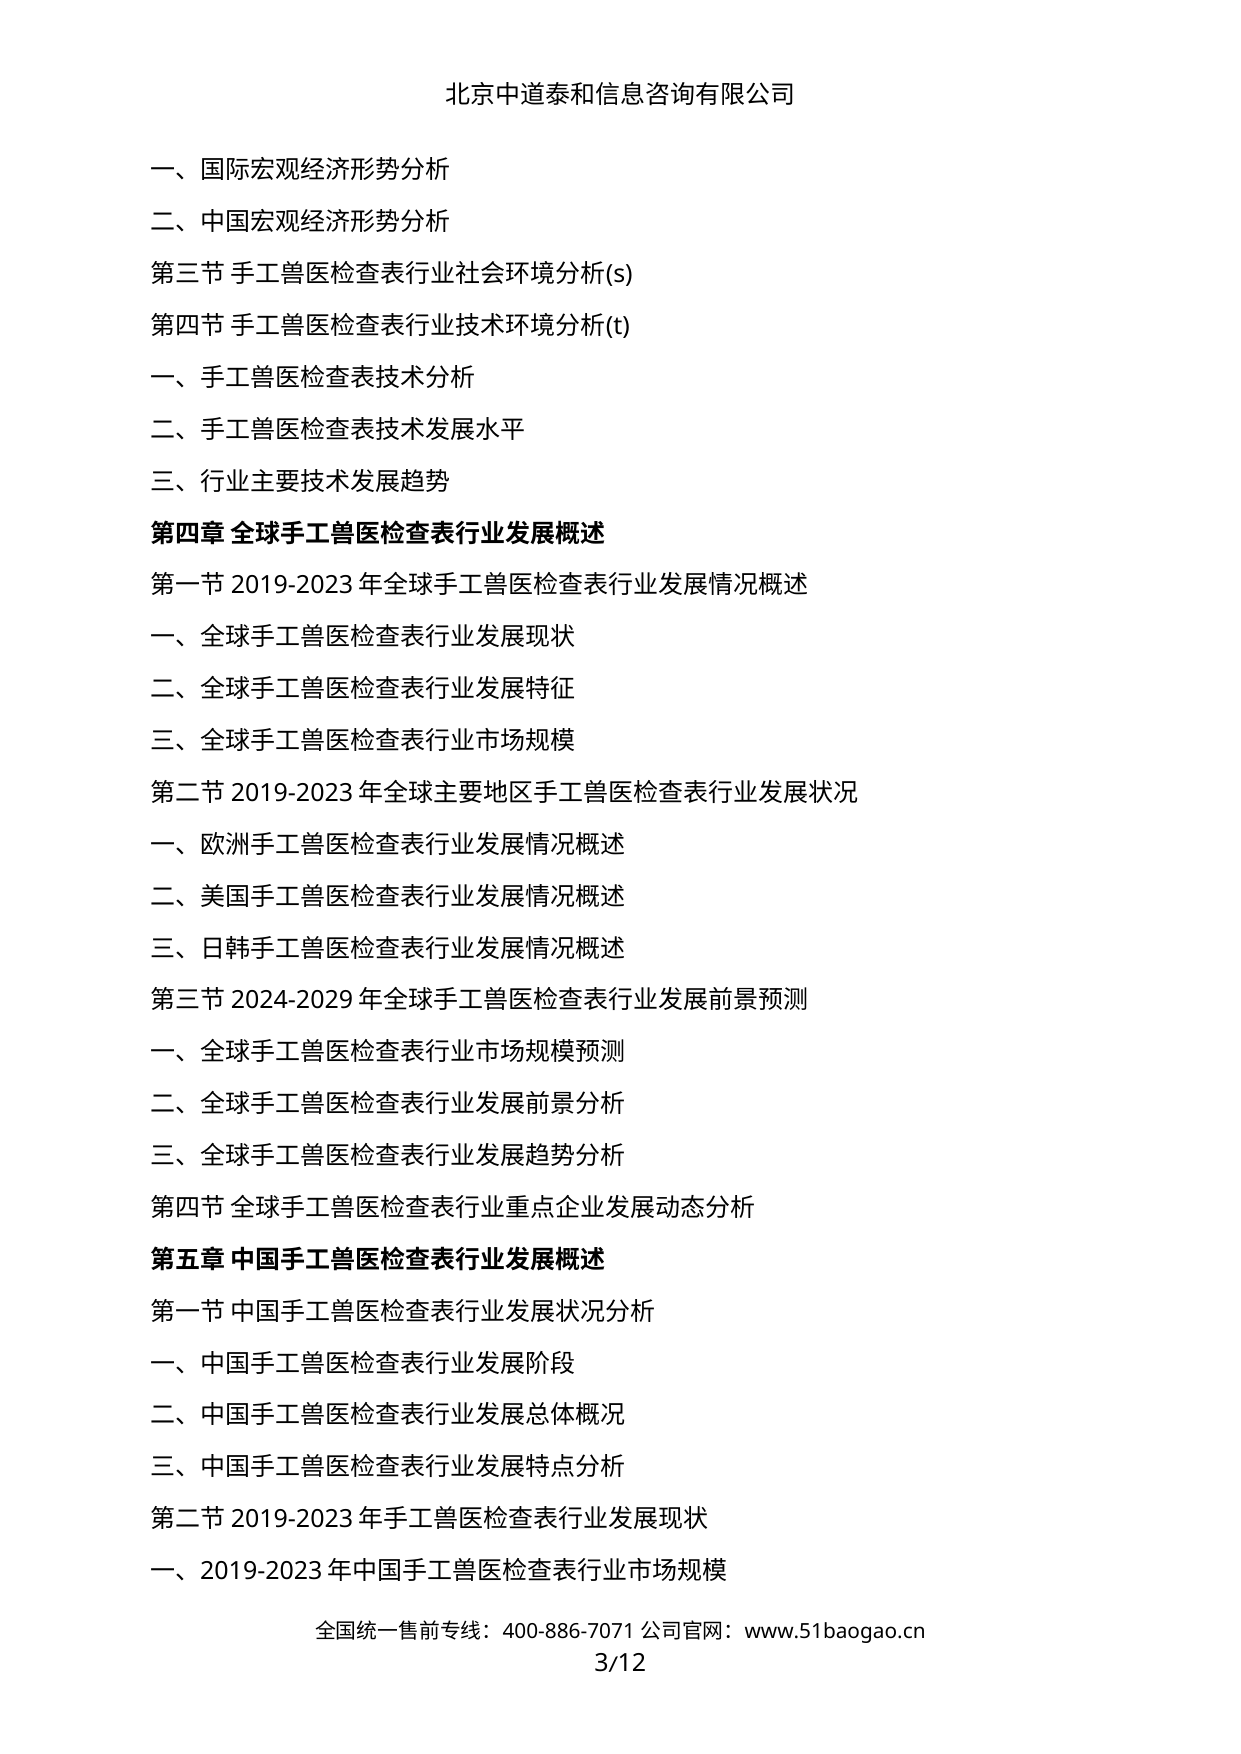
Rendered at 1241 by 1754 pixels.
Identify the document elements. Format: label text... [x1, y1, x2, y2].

text 第三节 2024-2029年全球手工兽医检查表行业发展前景预测 [150, 980, 1090, 1016]
text 第五章 中国手工兽医检查表行业发展概述 [150, 1239, 1090, 1276]
text 三、行业主要技术发展趋势 [150, 461, 1090, 497]
text 一、全球手工兽医检查表行业发展现状 [150, 617, 1090, 653]
text 一、手工兽医检查表技术分析 [150, 357, 1090, 394]
text 第三节 手工兽医检查表行业社会环境分析(s) [150, 254, 1090, 290]
text 二、美国手工兽医检查表行业发展情况概述 [150, 876, 1090, 912]
text 二、手工兽医检查表技术发展水平 [150, 409, 1090, 446]
text 第四节 全球手工兽医检查表行业重点企业发展动态分析 [150, 1187, 1090, 1224]
text 三、中国手工兽医检查表行业发展特点分析 [150, 1447, 1090, 1483]
text 二、中国宏观经济形势分析 [150, 202, 1090, 238]
text 一、国际宏观经济形势分析 [150, 150, 1090, 186]
text 二、全球手工兽医检查表行业发展特征 [150, 669, 1090, 705]
text 三、全球手工兽医检查表行业市场规模 [150, 721, 1090, 757]
text 二、全球手工兽医检查表行业发展前景分析 [150, 1084, 1090, 1120]
text 第四节 手工兽医检查表行业技术环境分析(t) [150, 306, 1090, 342]
text 二、中国手工兽医检查表行业发展总体概况 [150, 1395, 1090, 1431]
text 三、日韩手工兽医检查表行业发展情况概述 [150, 928, 1090, 964]
text 第一节 2019-2023年全球手工兽医检查表行业发展情况概述 [150, 565, 1090, 601]
text 一、全球手工兽医检查表行业市场规模预测 [150, 1032, 1090, 1068]
text 一、中国手工兽医检查表行业发展阶段 [150, 1343, 1090, 1379]
text 一、欧洲手工兽医检查表行业发展情况概述 [150, 824, 1090, 861]
text 第一节 中国手工兽医检查表行业发展状况分析 [150, 1291, 1090, 1327]
text 第二节 2019-2023年手工兽医检查表行业发展现状 [150, 1499, 1090, 1535]
text 第四章 全球手工兽医检查表行业发展概述 [150, 513, 1090, 549]
text 第二节 2019-2023年全球主要地区手工兽医检查表行业发展状况 [150, 772, 1090, 809]
text 三、全球手工兽医检查表行业发展趋势分析 [150, 1136, 1090, 1172]
text 一、2019-2023年中国手工兽医检查表行业市场规模 [150, 1551, 1090, 1587]
